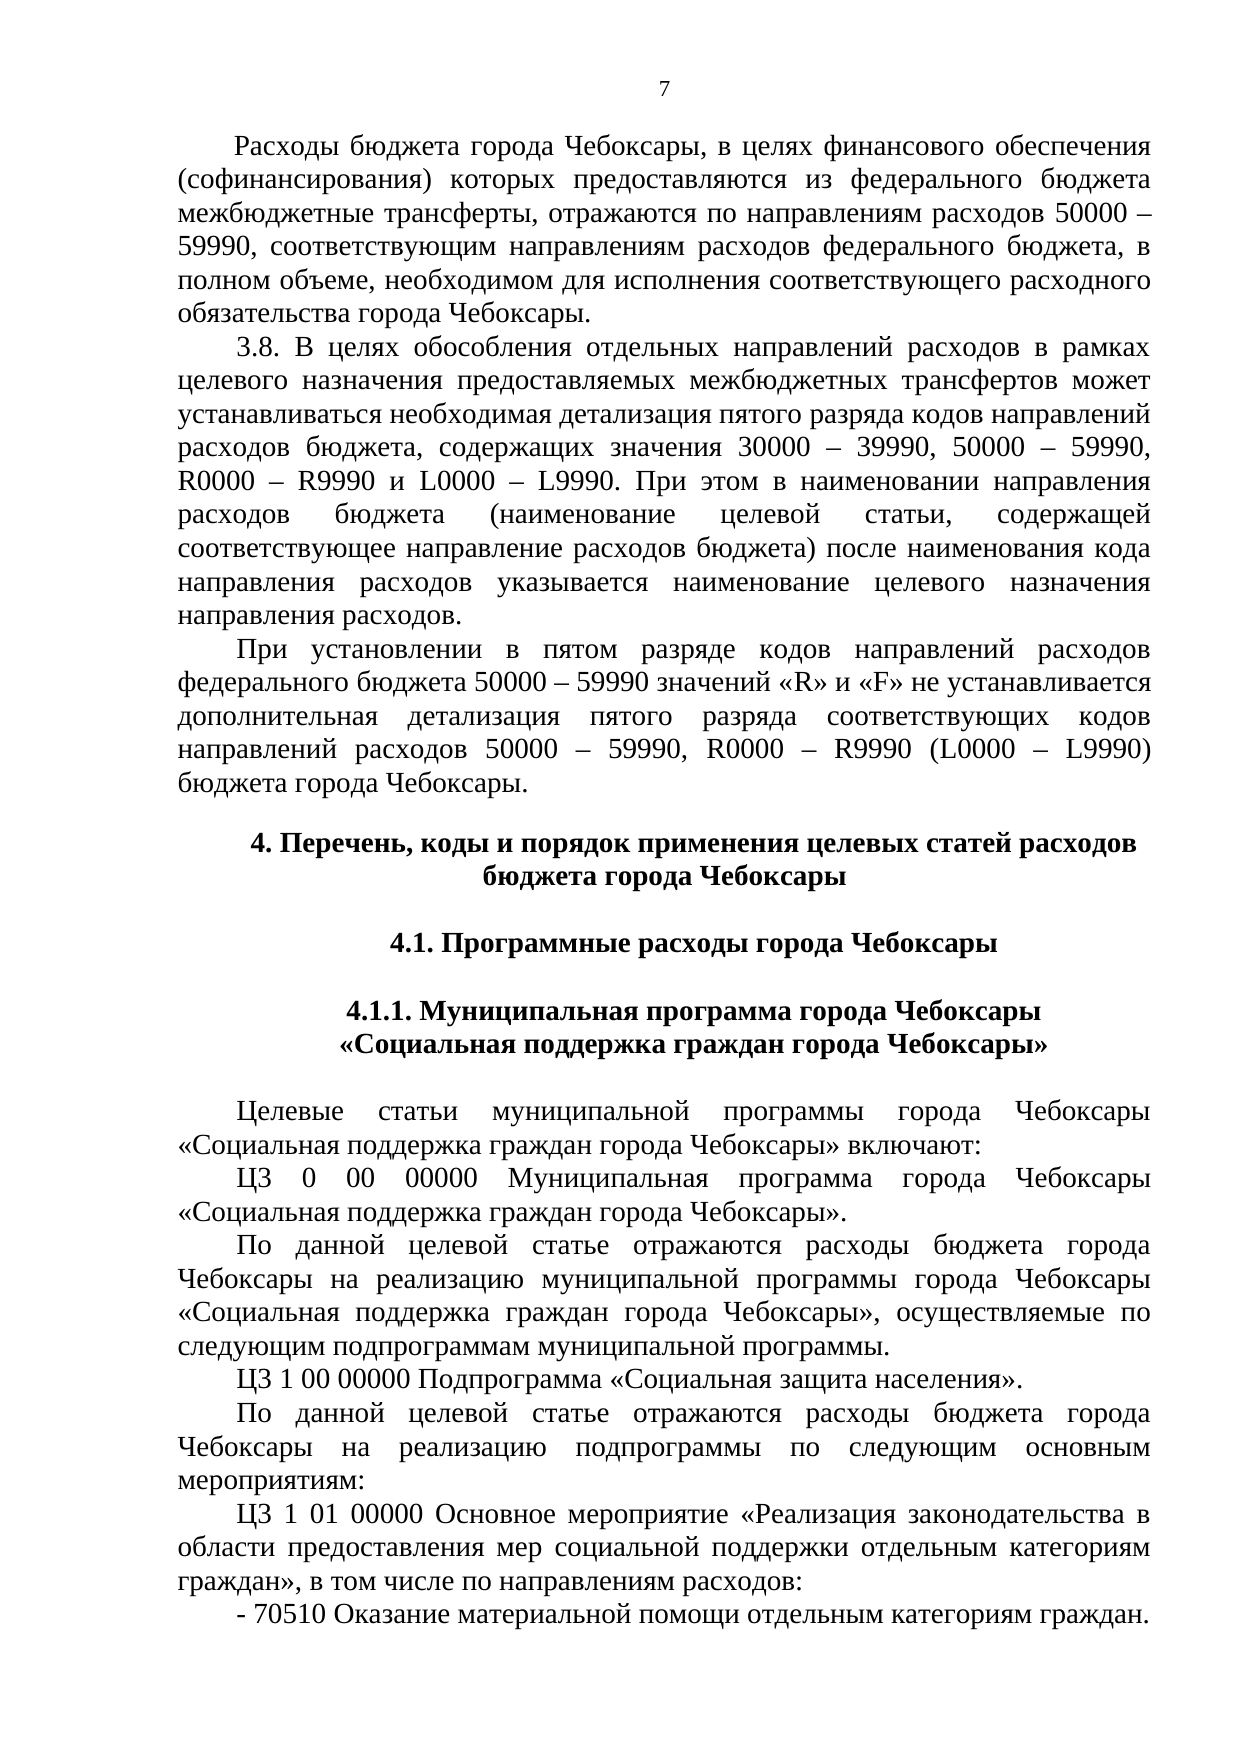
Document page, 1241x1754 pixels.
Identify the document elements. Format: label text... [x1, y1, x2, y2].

text 4. Перечень, коды и порядок применения целевых статей расходов бюджета города Чебоксары [177, 825, 1152, 892]
text 4.1. Программные расходы города Чебоксары [236, 926, 1152, 959]
text - 70510 Оказание материальной помощи отдельным категориям граждан. [177, 1596, 1152, 1630]
text 3.8. В целях обособления отдельных направлений расходов в рамках целевого назначения предоставляемых межбюджетных трансфертов может устанавливаться необходимая детализация пятого разряда кодов направлений расходов бюджета, содержащих значения 30000 – 39990, 50000 – 59990, R0000 – R9990 и L0000 – L9990. При этом в наименовании направления расходов бюджета (наименование целевой статьи, содержащей соответствующее направление расходов бюджета) после наименования кода направления расходов указывается наименование целевого назначения направления расходов. [177, 329, 1152, 631]
text Ц3 0 00 00000 Муниципальная программа города Чебоксары «Социальная поддержка граждан города Чебоксары». [177, 1160, 1152, 1227]
text Расходы бюджета города Чебоксары, в целях финансового обеспечения (софинансирования) которых предоставляются из федерального бюджета межбюджетные трансферты, отражаются по направлениям расходов 50000 – 59990, соответствующим направлениям расходов федерального бюджета, в полном объеме, необходимом для исполнения соответствующего расходного обязательства города Чебоксары. [177, 128, 1152, 329]
text При установлении в пятом разряде кодов направлений расходов федерального бюджета 50000 – 59990 значений «R» и «F» не устанавливается дополнительная детализация пятого разряда соответствующих кодов направлений расходов 50000 – 59990, R0000 – R9990 (L0000 – L9990) бюджета города Чебоксары. [177, 631, 1152, 798]
text Целевые статьи муниципальной программы города Чебоксары «Социальная поддержка граждан города Чебоксары» включают: [177, 1093, 1152, 1160]
text «Социальная поддержка граждан города Чебоксары» [177, 1026, 1152, 1060]
text По данной целевой статье отражаются расходы бюджета города Чебоксары на реализацию подпрограммы по следующим основным мероприятиям: [177, 1395, 1152, 1496]
text По данной целевой статье отражаются расходы бюджета города Чебоксары на реализацию муниципальной программы города Чебоксары «Социальная поддержка граждан города Чебоксары», осуществляемые по следующим подпрограммам муниципальной программы. [177, 1227, 1152, 1362]
text Ц3 1 01 00000 Основное мероприятие «Реализация законодательства в области предоставления мер социальной поддержки отдельным категориям граждан», в том числе по направлениям расходов: [177, 1496, 1152, 1596]
text 4.1.1. Муниципальная программа города Чебоксары [177, 993, 1152, 1026]
text Ц3 1 00 00000 Подпрограмма «Социальная защита населения». [177, 1362, 1152, 1395]
